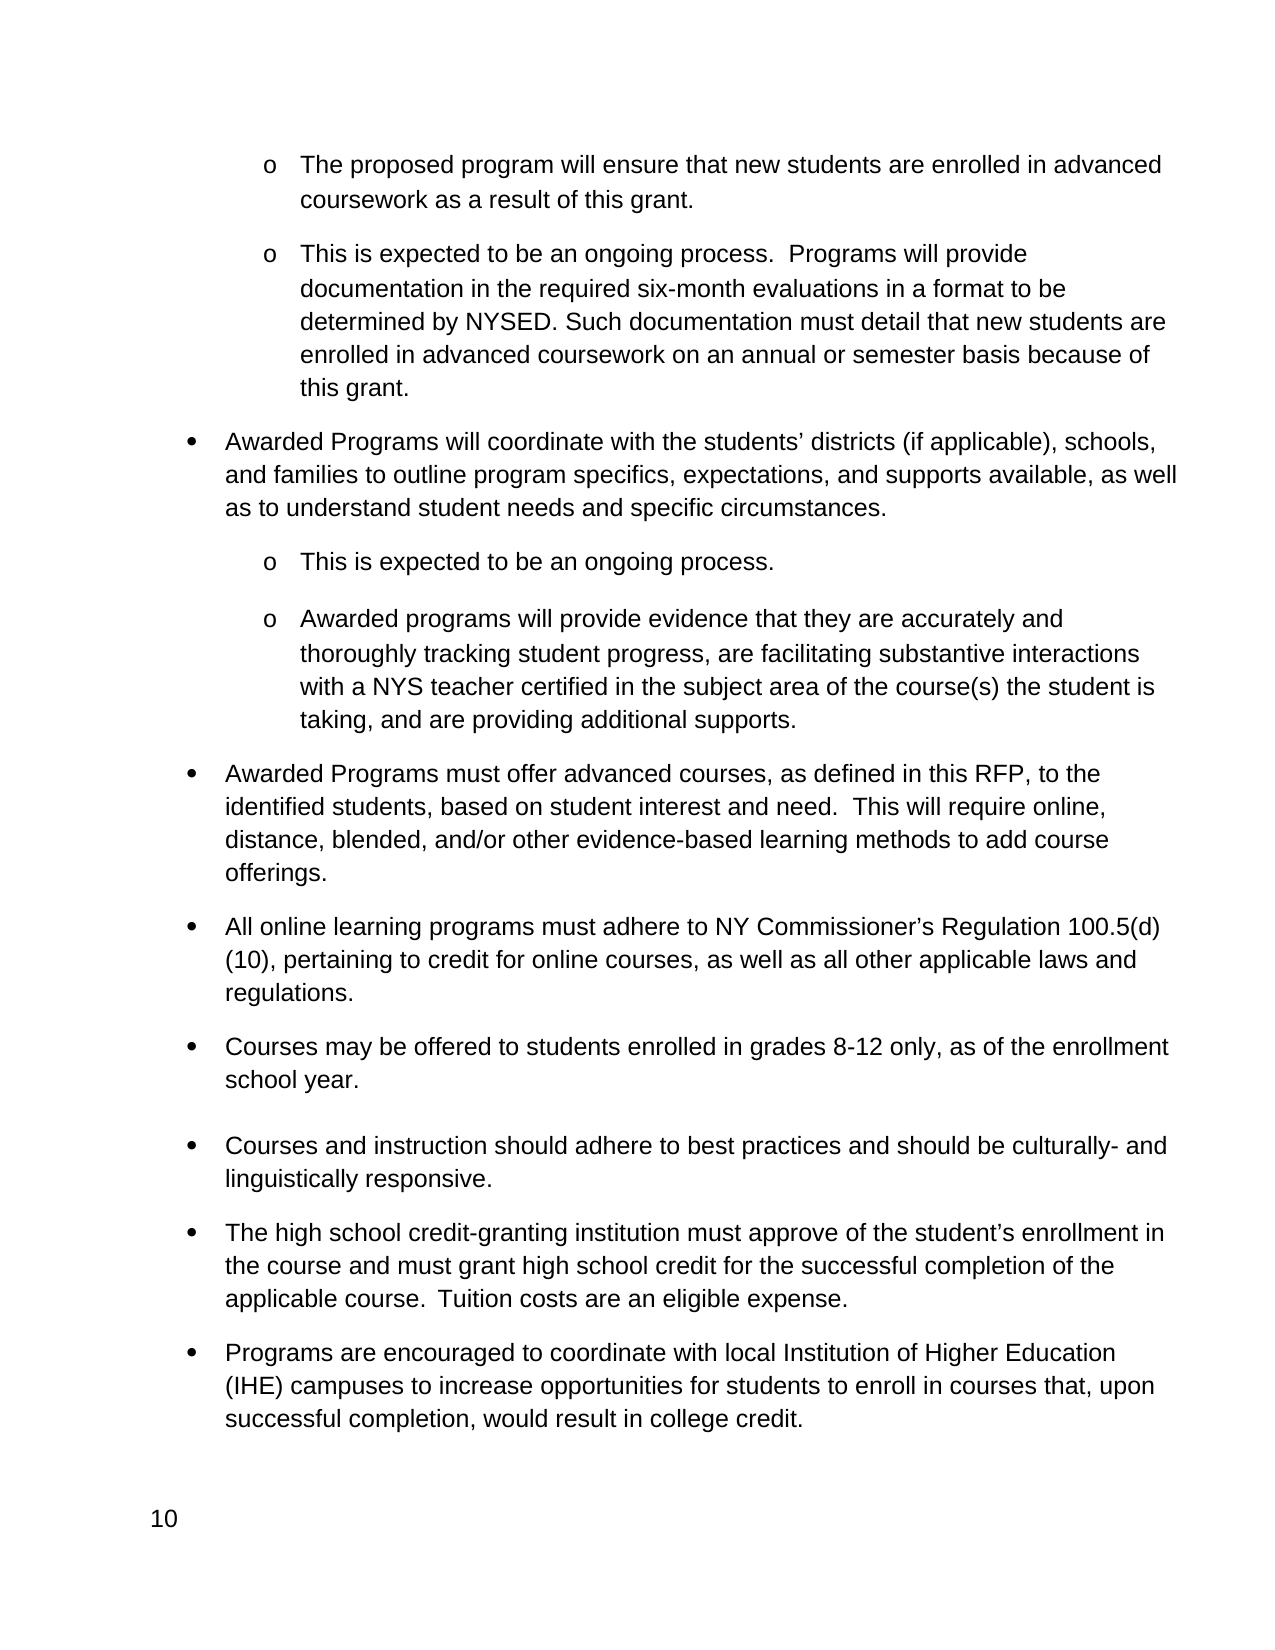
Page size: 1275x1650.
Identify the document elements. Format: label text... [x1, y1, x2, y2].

list This is expected to be an ongoing process. [262, 547, 1181, 578]
list This is expected to be an ongoing process. Programs will provide documentation in the required six-month evaluations in a format to be determined by NYSED. Such documentation must detail that new students are enrolled in advanced coursework on an annual or semester basis because of this grant. [262, 239, 1181, 402]
list All online learning programs must adhere to NY Commissioner’s Regulation 100.5(d)(10), pertaining to credit for online courses, as well as all other applicable laws and regulations. [187, 912, 1181, 1007]
list The proposed program will ensure that new students are enrolled in advanced coursework as a result of this grant. [262, 150, 1181, 214]
list Awarded programs will provide evidence that they are accurately and thoroughly tracking student progress, are facilitating substantive interactions with a NYS teacher certified in the subject area of the course(s) the student is taking, and are providing additional supports. [262, 603, 1181, 733]
list Courses and instruction should adhere to best practices and should be culturally- and linguistically responsive. [187, 1131, 1181, 1193]
list The high school credit-granting institution must approve of the student’s enrollment in the course and must grant high school credit for the successful completion of the applicable course. Tuition costs are an eligible expense. [187, 1218, 1181, 1313]
list Programs are encouraged to coordinate with local Institution of Higher Education (IHE) campuses to increase opportunities for students to enroll in courses that, upon successful completion, would result in college credit. [187, 1338, 1181, 1433]
list Awarded Programs must offer advanced courses, as defined in this RFP, to the identified students, based on student interest and need. This will require online, distance, blended, and/or other evidence-based learning methods to add course offerings. [187, 759, 1181, 887]
list Awarded Programs will coordinate with the students’ districts (if applicable), schools, and families to outline program specifics, expectations, and supports available, as well as to understand student needs and specific circumstances. [187, 427, 1181, 522]
list Courses may be offered to students enrolled in grades 8-12 only, as of the enrollment school year. [187, 1032, 1181, 1093]
